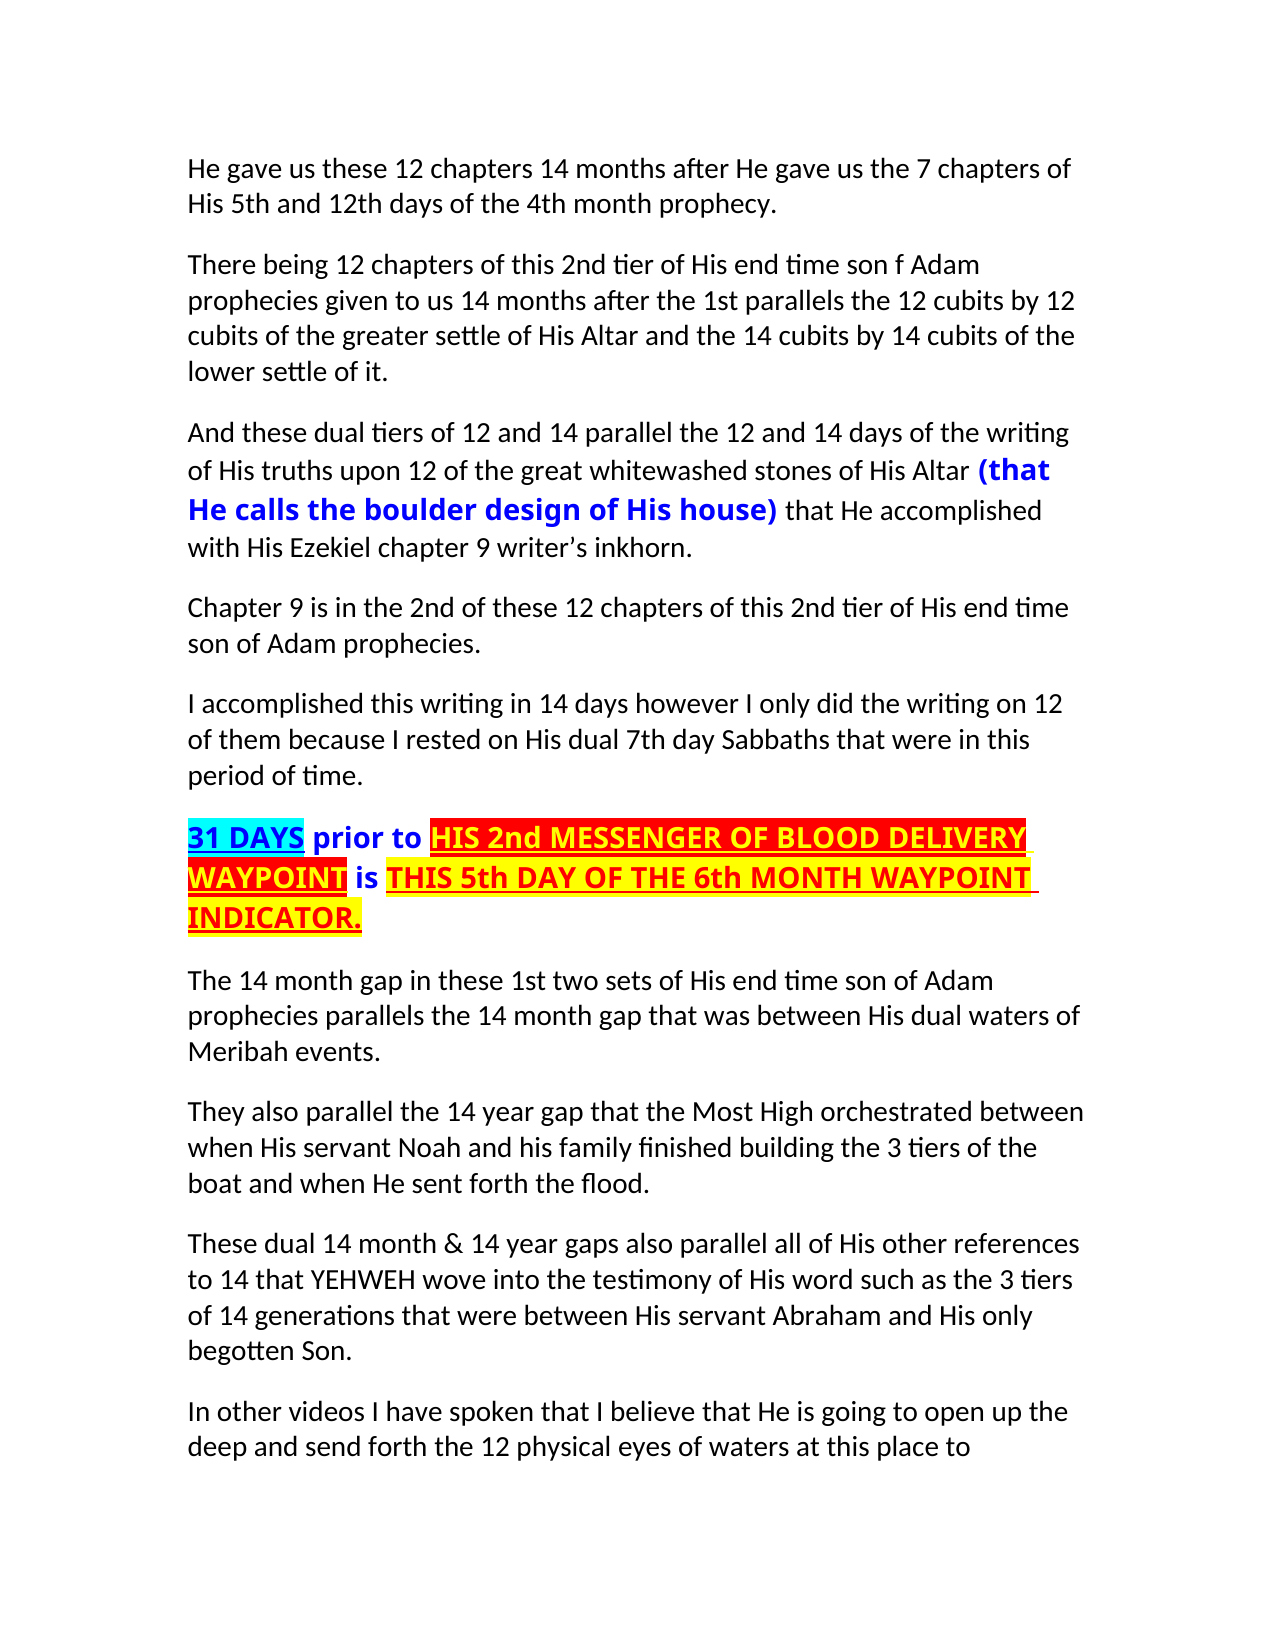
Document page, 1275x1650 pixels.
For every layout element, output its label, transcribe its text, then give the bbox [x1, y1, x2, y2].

text Chapter 9 is in the 2nd of these 12 chapters of this 2nd tier of His end time son of Adam prophecies. [187, 589, 1087, 661]
text They also parallel the 14 year gap that the Most High orchestrated between when His servant Noah and his family finished building the 3 tiers of the boat and when He sent forth the flood. [187, 1093, 1087, 1200]
text And these dual tiers of 12 and 14 parallel the 12 and 14 days of the writing of His truths upon 12 of the great whitewashed stones of His Altar (that He calls the boulder design of His house) that He accomplished with His Ezekiel chapter 9 writer’s inkhorn. [187, 414, 1087, 564]
text He gave us these 12 chapters 14 months after He gave us the 7 chapters of His 5th and 12th days of the 4th month prophecy. [187, 150, 1087, 221]
text These dual 14 month & 14 year gaps also parallel all of His other references to 14 that YEHWEH wove into the testimony of His word such as the 3 tiers of 14 generations that were between His servant Abraham and His only begotten Son. [187, 1225, 1087, 1368]
text The 14 month gap in these 1st two sets of His end time son of Adam prophecies parallels the 14 month gap that was between His dual waters of Meribah events. [187, 962, 1087, 1068]
text I accomplished this writing in 14 days however I only did the writing on 12 of them because I rested on His dual 7th day Sabbaths that were in this period of time. [187, 686, 1087, 792]
text 31 DAYS prior to HIS 2nd MESSENGER OF BLOOD DELIVERY WAYPOINT is THIS 5th DAY OF THE 6th MONTH WAYPOINT INDICATOR. [187, 817, 1087, 937]
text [187, 1393, 1087, 1464]
text There being 12 chapters of this 2nd tier of His end time son f Adam prophecies given to us 14 months after the 1st parallels the 12 cubits by 12 cubits of the greater settle of His Altar and the 14 cubits by 14 cubits of the lower settle of it. [187, 246, 1087, 389]
